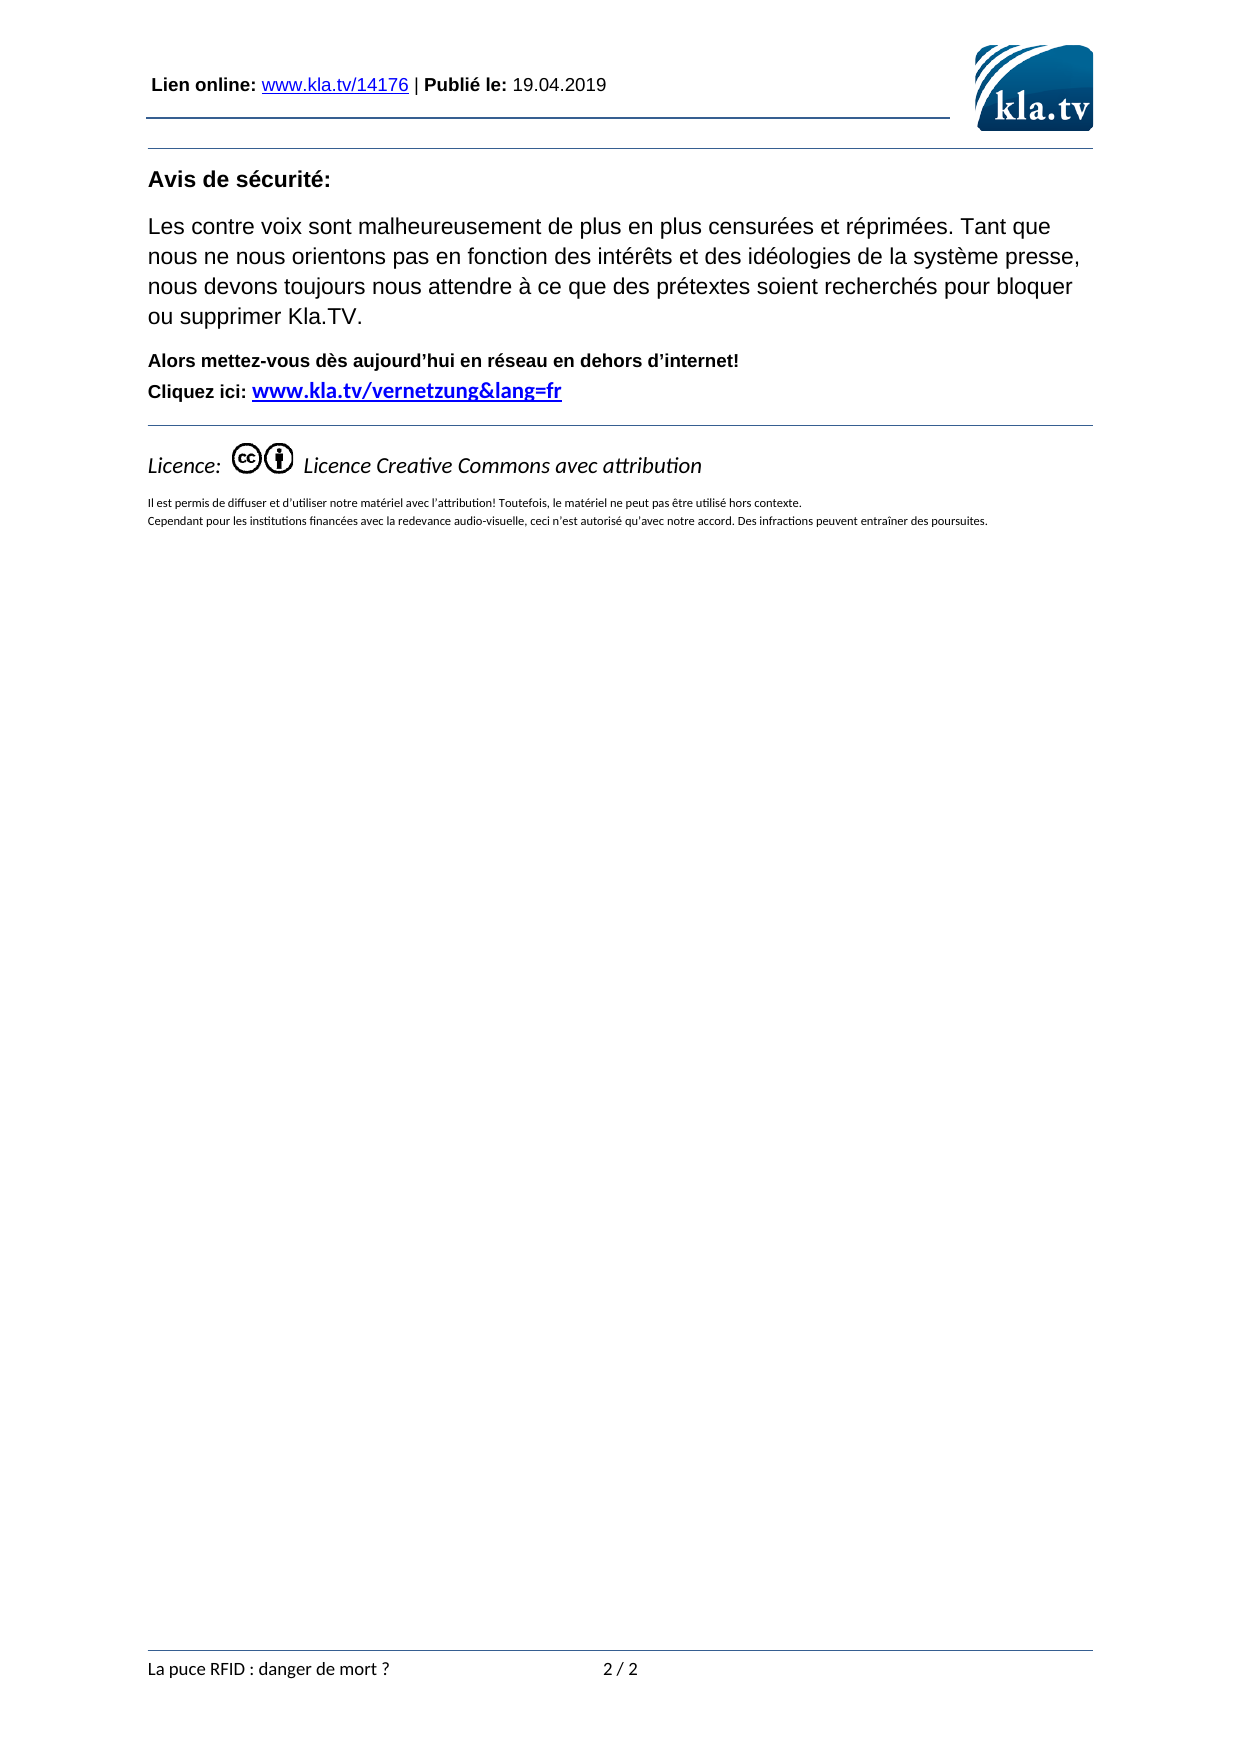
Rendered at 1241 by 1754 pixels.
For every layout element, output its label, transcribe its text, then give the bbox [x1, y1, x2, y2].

text Licence: Licence Creative Commons avec attribution [148, 426, 1093, 479]
text Avis de sécurité: [148, 149, 1093, 192]
text Il est permis de diffuser et d’utiliser notre matériel avec l’attribution! Toutefois, le matériel ne peut pas être utilisé hors contexte. Cependant pour les institutions financées avec la redevance audio-visuelle, ceci n’est autorisé qu’avec notre accord. Des infractions peuvent entraîner des poursuites. [148, 496, 1093, 528]
text Les contre voix sont malheureusement de plus en plus censurées et réprimées. Tant que nous ne nous orientons pas en fonction des intérêts et des idéologies de la système presse, nous devons toujours nous attendre à ce que des prétextes soient recherchés pour bloquer ou supprimer Kla.TV. [148, 213, 1093, 330]
text Alors mettez-vous dès aujourd’hui en réseau en dehors d’internet! Cliquez ici: www.kla.tv/vernetzung&lang=fr [148, 350, 1093, 404]
